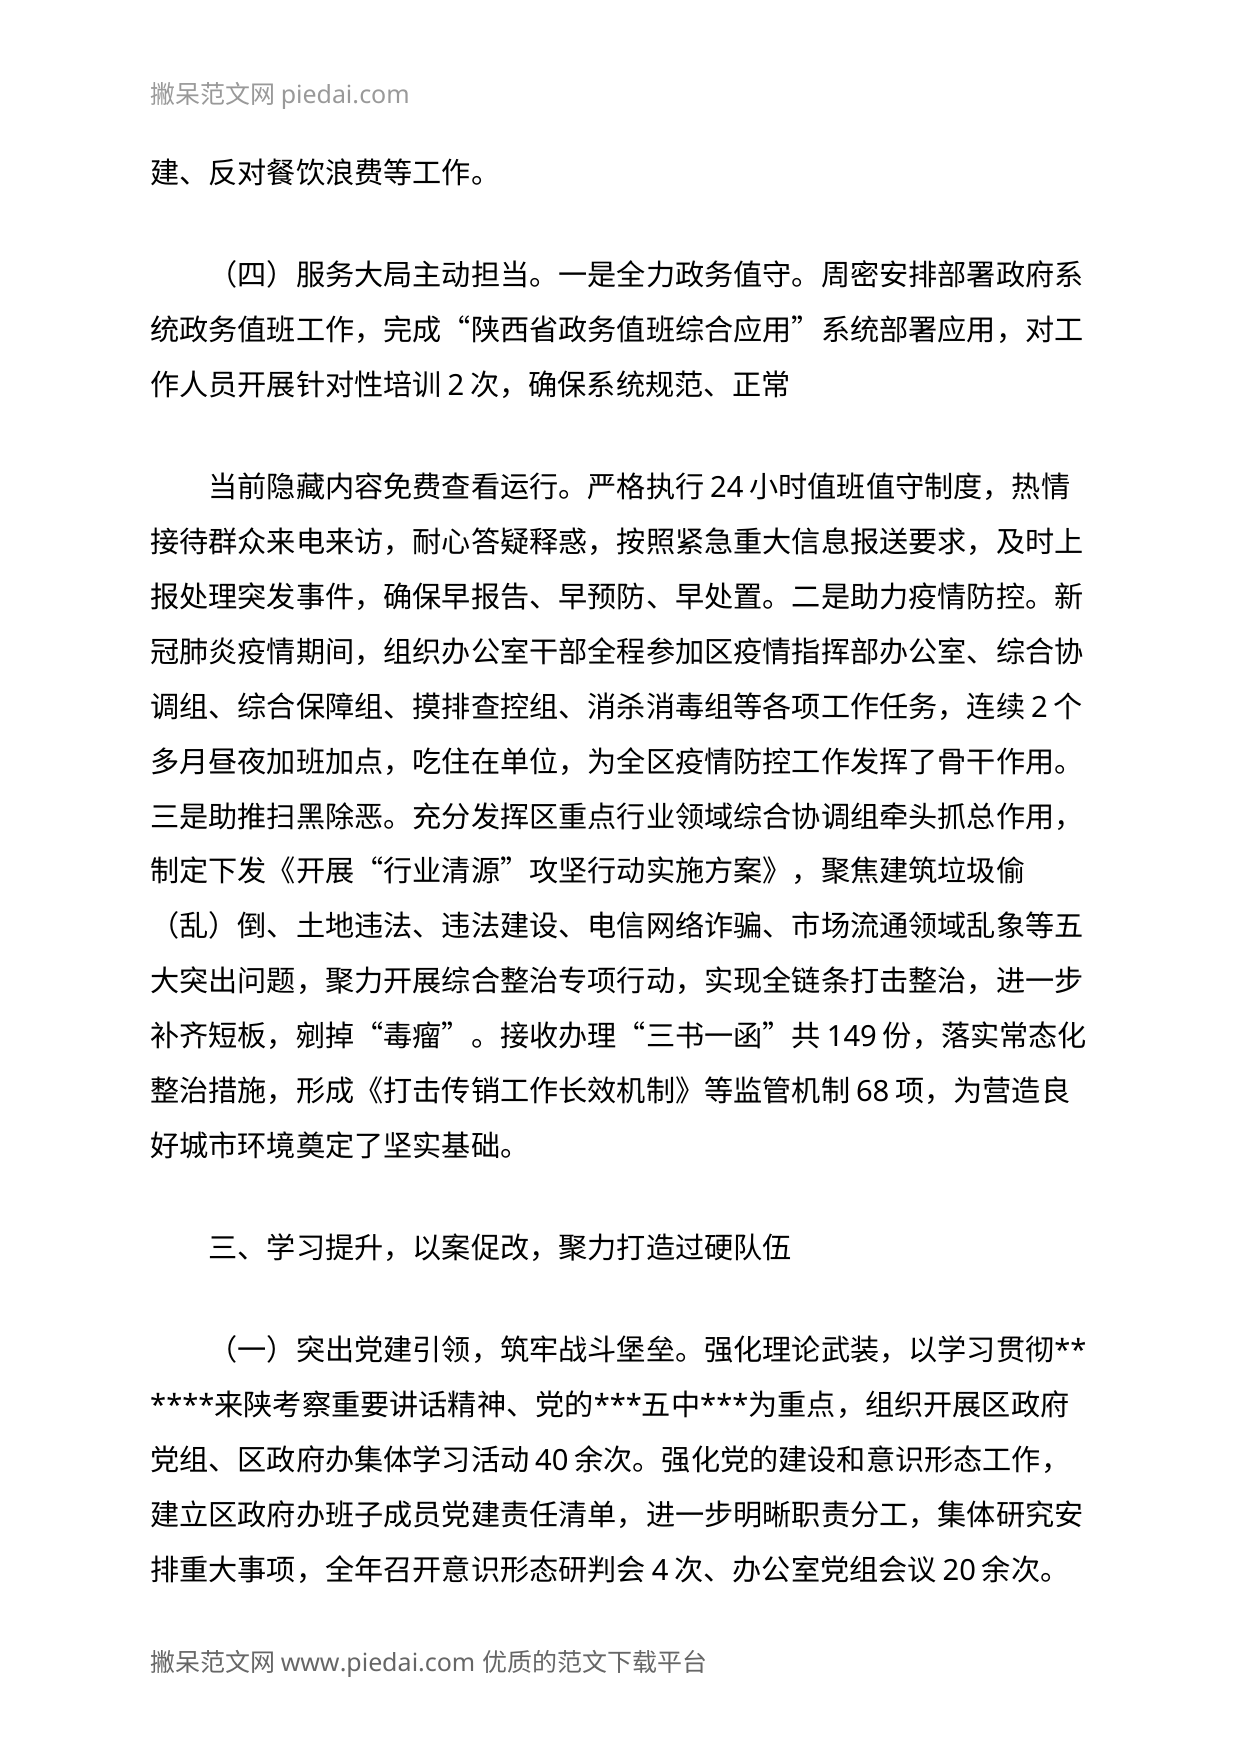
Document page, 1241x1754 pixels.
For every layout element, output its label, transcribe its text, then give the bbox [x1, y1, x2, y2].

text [150, 150, 1090, 192]
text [150, 1326, 1090, 1588]
text 当前隐藏内容免费查看运行。严格执行24小时值班值守制度，热情接待群众来电来访，耐心答疑释惑，按照紧急重大信息报送要求，及时上报处理突发事件，确保早报告、早预防、早处置。二是助力疫情防控。新冠肺炎疫情期间，组织办公室干部全程参加区疫情指挥部办公室、综合协调组、综合保障组、摸排查控组、消杀消毒组等各项工作任务，连续2个多月昼夜加班加点，吃住在单位，为全区疫情防控工作发挥了骨干作用。三是助推扫黑除恶。充分发挥区重点行业领域综合协调组牵头抓总作用，制定下发《开展“行业清源”攻坚行动实施方案》，聚焦建筑垃圾偷（乱）倒、土地违法、违法建设、电信网络诈骗、市场流通领域乱象等五大突出问题，聚力开展综合整治专项行动，实现全链条打击整治，进一步补齐短板，剜掉“毒瘤”。接收办理“三书一函”共149份，落实常态化整治措施，形成《打击传销工作长效机制》等监管机制68项，为营造良好城市环境奠定了坚实基础。 [150, 463, 1090, 1165]
text （四）服务大局主动担当。一是全力政务值守。周密安排部署政府系统政务值班工作，完成“陕西省政务值班综合应用”系统部署应用，对工作人员开展针对性培训2次，确保系统规范、正常 [150, 252, 1090, 404]
text 三、学习提升，以案促改，聚力打造过硬队伍 [150, 1224, 1090, 1267]
